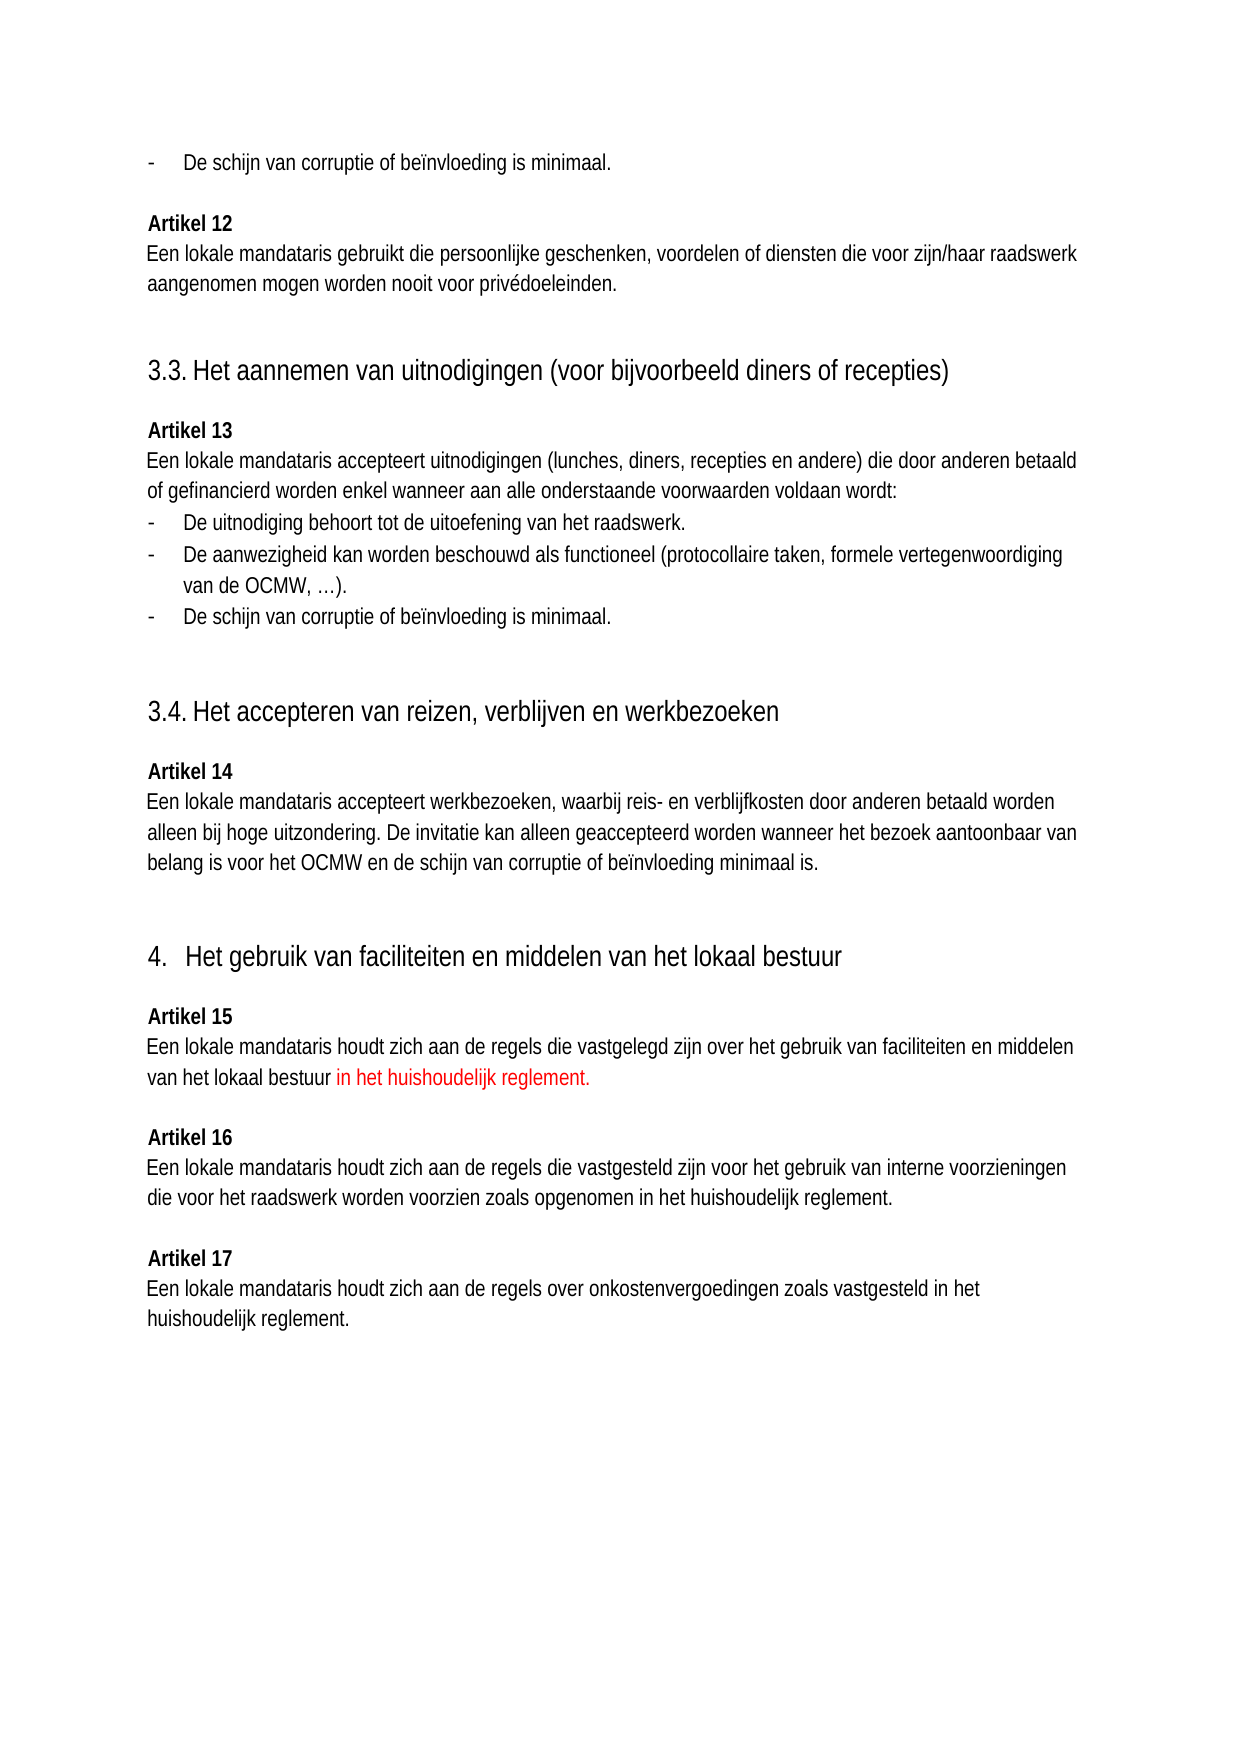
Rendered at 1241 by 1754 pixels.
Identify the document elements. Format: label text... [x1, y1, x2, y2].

text Artikel 15 [148, 1003, 1093, 1029]
text Artikel 17 [148, 1245, 1093, 1271]
text Een lokale mandataris gebruikt die persoonlijke geschenken, voordelen of diensten die voor zijn/haar raadswerk aangenomen mogen worden nooit voor privédoeleinden. [146, 240, 1092, 297]
list De aanwezigheid kan worden beschouwd als functioneel (protocollaire taken, formele vertegenwoordiging van de OCMW, …). [148, 540, 1093, 598]
list De uitnodiging behoort tot de uitoefening van het raadswerk. [148, 508, 1093, 536]
list De schijn van corruptie of beïnvloeding is minimaal. [148, 602, 1093, 630]
text Een lokale mandataris accepteert werkbezoeken, waarbij reis- en verblijfkosten door anderen betaald worden alleen bij hoge uitzondering. De invitatie kan alleen geaccepteerd worden wanneer het bezoek aantoonbaar van belang is voor het OCMW en de schijn van corruptie of beïnvloeding minimaal is. [146, 788, 1092, 875]
text Een lokale mandataris houdt zich aan de regels over onkostenvergoedingen zoals vastgesteld in het huishoudelijk reglement. [146, 1275, 1092, 1331]
list Het aannemen van uitnodigingen (voor bijvoorbeeld diners of recepties) [148, 353, 1093, 387]
text Artikel 16 [148, 1124, 1093, 1150]
text Artikel 12 [148, 210, 1093, 236]
text Een lokale mandataris houdt zich aan de regels die vastgesteld zijn voor het gebruik van interne voorzieningen die voor het raadswerk worden voorzien zoals opgenomen in het huishoudelijk reglement. [146, 1154, 1092, 1211]
text Een lokale mandataris accepteert uitnodigingen (lunches, diners, recepties en andere) die door anderen betaald of gefinancierd worden enkel wanneer aan alle onderstaande voorwaarden voldaan wordt: [146, 447, 1092, 504]
list Het accepteren van reizen, verblijven en werkbezoeken [148, 694, 1093, 728]
list Het gebruik van faciliteiten en middelen van het lokaal bestuur [148, 939, 1093, 973]
text Artikel 14 [148, 758, 1093, 784]
list De schijn van corruptie of beïnvloeding is minimaal. [148, 148, 1093, 176]
text Artikel 13 [148, 417, 1093, 443]
text Een lokale mandataris houdt zich aan de regels die vastgelegd zijn over het gebruik van faciliteiten en middelen van het lokaal bestuur in het huishoudelijk reglement. [146, 1033, 1092, 1090]
